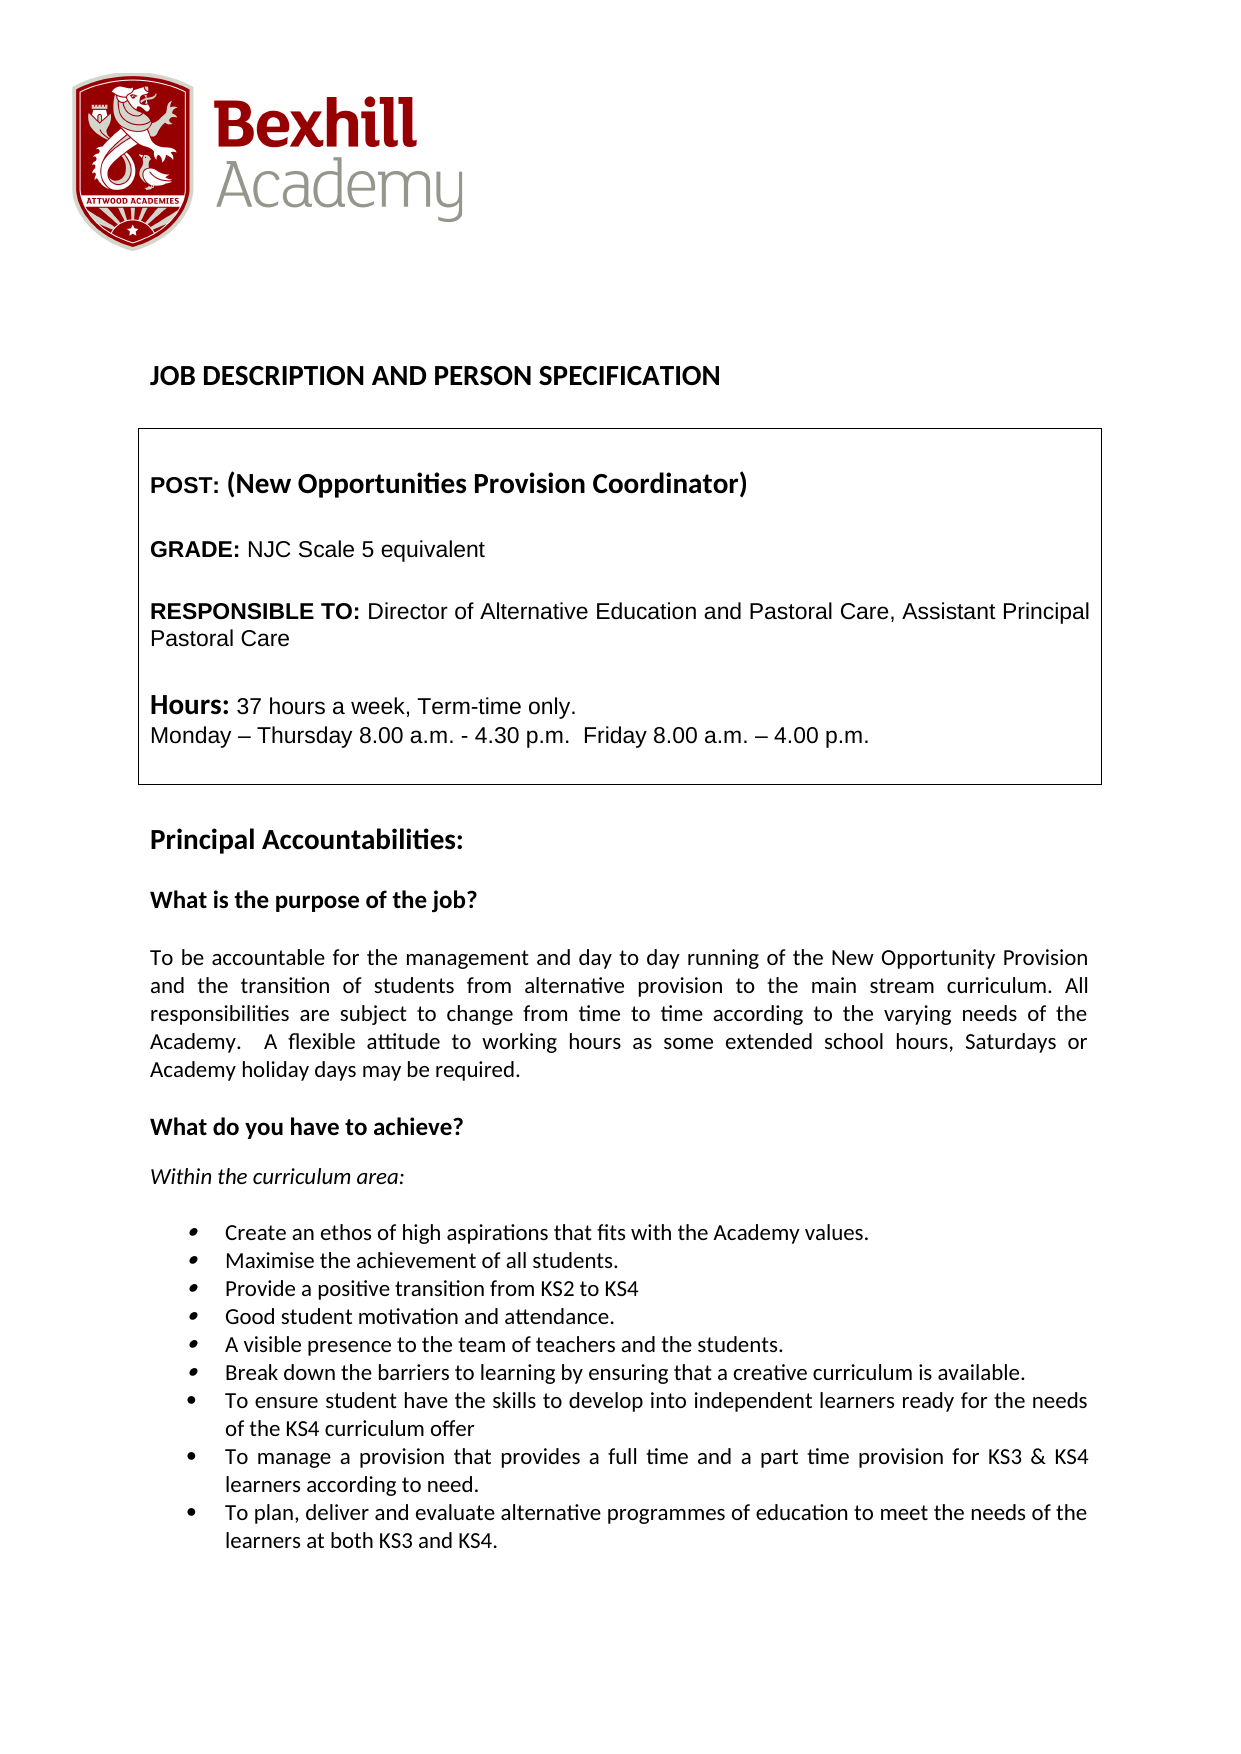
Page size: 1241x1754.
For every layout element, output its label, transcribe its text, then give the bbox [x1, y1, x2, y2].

table_header POST: (New Opportunities Provision Coordinator) GRADE: NJC Scale 5 equivalent RESPONSIBLE TO: Director of Alternative Education and Pastoral Care, Assistant Principal Pastoral Care Hours: 37 hours a week, Term-time only. Monday – Thursday 8.00 a.m. - 4.30 p.m. Friday 8.00 a.m. – 4.00 p.m. [139, 429, 1101, 784]
list Break down the barriers to learning by ensuring that a creative curriculum is available. [187, 1358, 1090, 1386]
text To be accountable for the management and day to day running of the New Opportunity Provision and the transition of students from alternative provision to the main stream curriculum. All responsibilities are subject to change from time to time according to the varying needs of the Academy. A flexible attitude to working hours as some extended school hours, Saturdays or Academy holiday days may be required. [150, 943, 1090, 1083]
text What do you have to achieve? [150, 1111, 1090, 1142]
list To manage a provision that provides a full time and a part time provision for KS3 & KS4 learners according to need. [187, 1442, 1090, 1498]
list To ensure student have the skills to develop into independent learners ready for the needs of the KS4 curriculum offer [187, 1386, 1090, 1442]
text Principal Accountabilities: [150, 821, 1090, 856]
picture [72, 73, 463, 251]
list Maximise the achievement of all students. [187, 1246, 1090, 1274]
list Provide a positive transition from KS2 to KS4 [187, 1274, 1090, 1302]
list Good student motivation and attendance. [187, 1302, 1090, 1330]
text Within the curriculum area: [150, 1162, 1090, 1190]
list Create an ethos of high aspirations that fits with the Academy values. [187, 1218, 1090, 1246]
list To plan, deliver and evaluate alternative programmes of education to meet the needs of the learners at both KS3 and KS4. [187, 1498, 1090, 1554]
text JOB DESCRIPTION AND PERSON SPECIFICATION [150, 357, 1090, 393]
text What is the purpose of the job? [150, 884, 1090, 915]
list A visible presence to the team of teachers and the students. [187, 1330, 1090, 1358]
